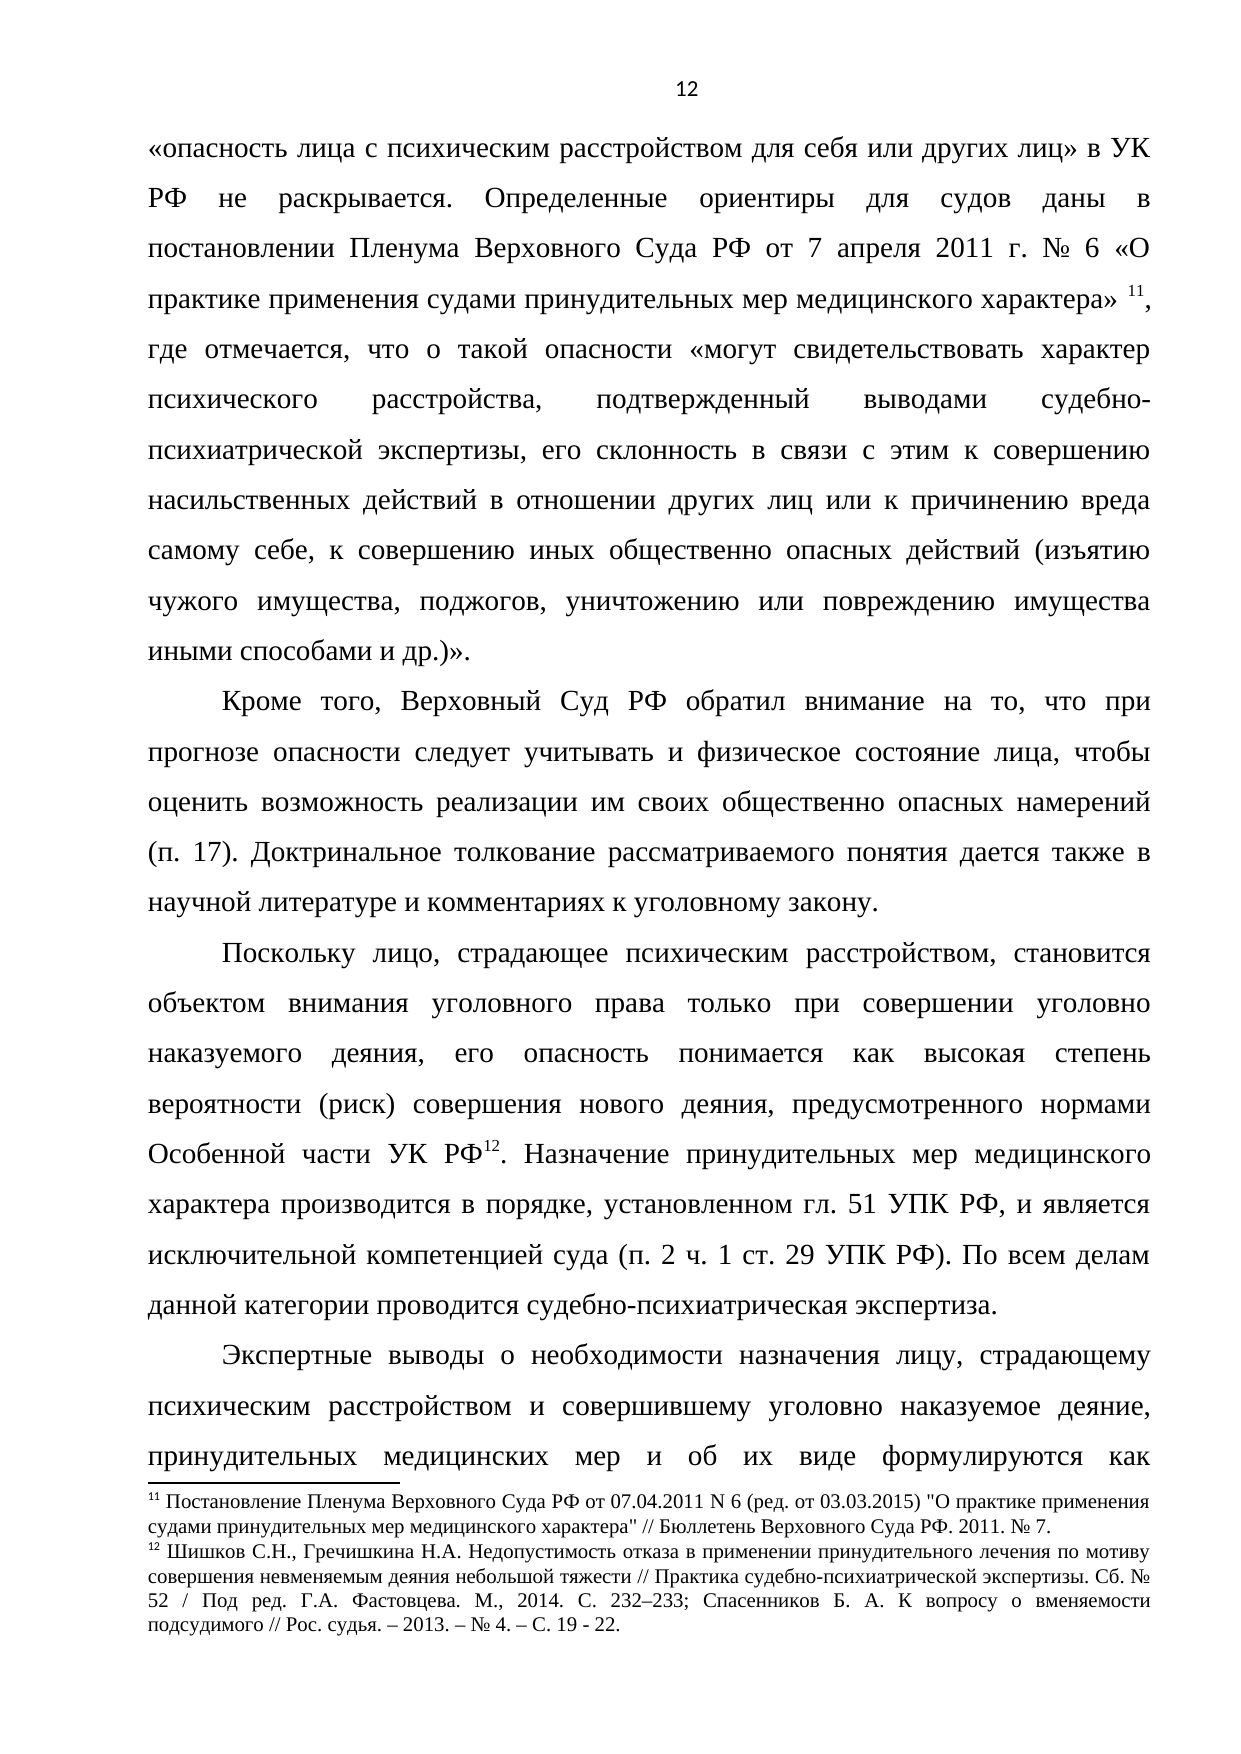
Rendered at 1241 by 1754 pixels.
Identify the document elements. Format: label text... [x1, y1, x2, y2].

text Кроме того, Верховный Суд РФ обратил внимание на то, что при прогнозе опасности следует учитывать и физическое состояние лица, чтобы оценить возможность реализации им своих общественно опасных намерений (п. 17). Доктринальное толкование рассматриваемого понятия дается также в научной литературе и комментариях к уголовному закону. [148, 683, 1152, 918]
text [148, 130, 1152, 667]
text Поскольку лицо, страдающее психическим расстройством, становится объектом внимания уголовного права только при совершении уголовно наказуемого деяния, его опасность понимается как высокая степень вероятности (риск) совершения нового деяния, предусмотренного нормами Особенной части УК РФ. Назначение принудительных мер медицинского характера производится в порядке, установленном гл. 51 УПК РФ, и является исключительной компетенцией суда (п. 2 ч. 1 ст. 29 УПК РФ). По всем делам данной категории проводится судебно-психиатрическая экспертиза. [148, 935, 1152, 1321]
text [148, 1337, 1152, 1472]
